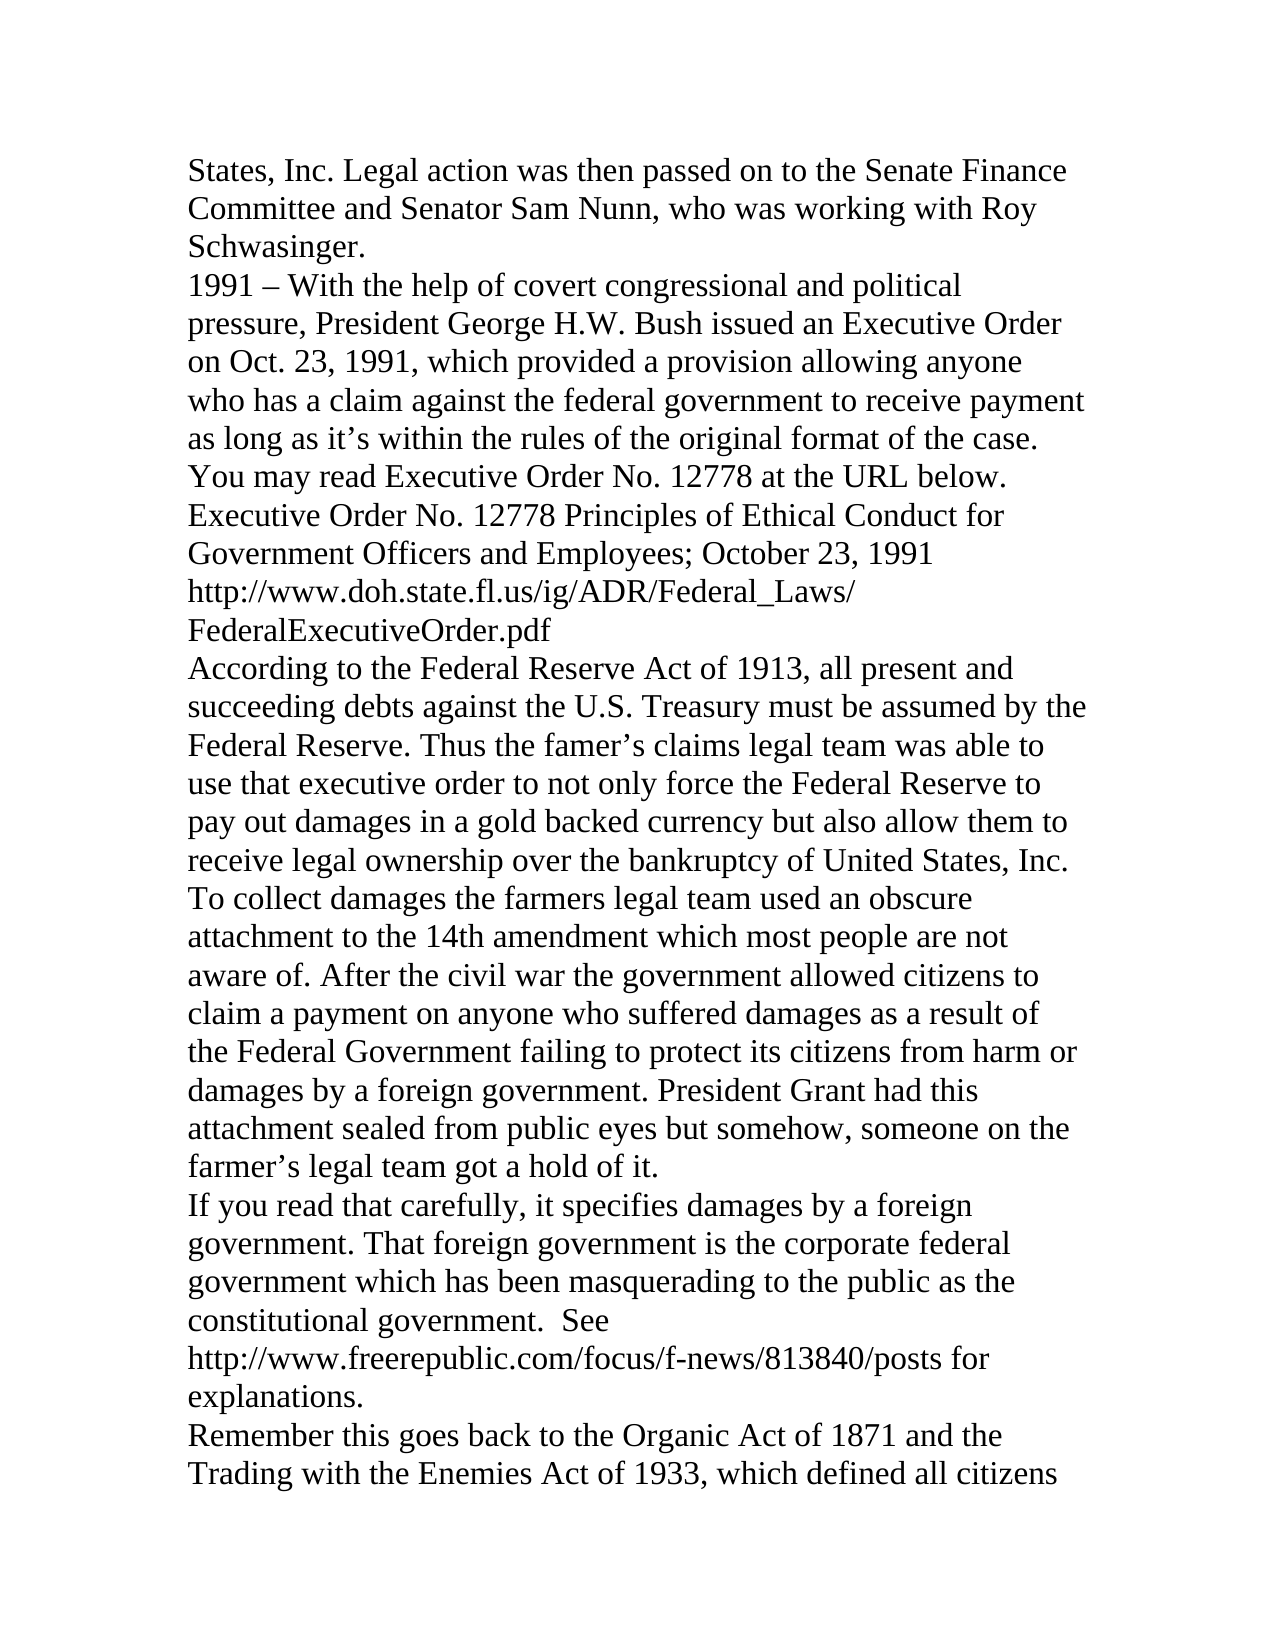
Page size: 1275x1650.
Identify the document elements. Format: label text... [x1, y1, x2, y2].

text To collect damages the farmers legal team used an obscure attachment to the 14th amendment which most people are not aware of. After the civil war the government allowed citizens to claim a payment on anyone who suffered damages as a result of the Federal Government failing to protect its citizens from harm or damages by a foreign government. President Grant had this attachment sealed from public eyes but somehow, someone on the farmer’s legal team got a hold of it. [187, 878, 1087, 1185]
text If you read that carefully, it specifies damages by a foreign government. That foreign government is the corporate federal government which has been masquerading to the public as the constitutional government. See http://www.freerepublic.com/focus/f-news/813840/posts for explanations. [187, 1185, 1087, 1415]
text 1991 – With the help of covert congressional and political pressure, President George H.W. Bush issued an Executive Order on Oct. 23, 1991, which provided a provision allowing anyone who has a claim against the federal government to receive payment as long as it’s within the rules of the original format of the case. You may read Executive Order No. 12778 at the URL below. [187, 265, 1087, 495]
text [187, 1415, 1087, 1492]
text http://www.doh.state.fl.us/ig/ADR/Federal_Laws/FederalExecutiveOrder.pdf [187, 572, 1087, 648]
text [187, 150, 1087, 265]
text Executive Order No. 12778 Principles of Ethical Conduct for Government Officers and Employees; October 23, 1991 [187, 495, 1087, 572]
text According to the Federal Reserve Act of 1913, all present and succeeding debts against the U.S. Treasury must be assumed by the Federal Reserve. Thus the famer’s claims legal team was able to use that executive order to not only force the Federal Reserve to pay out damages in a gold backed currency but also allow them to receive legal ownership over the bankruptcy of United States, Inc. [187, 648, 1087, 878]
